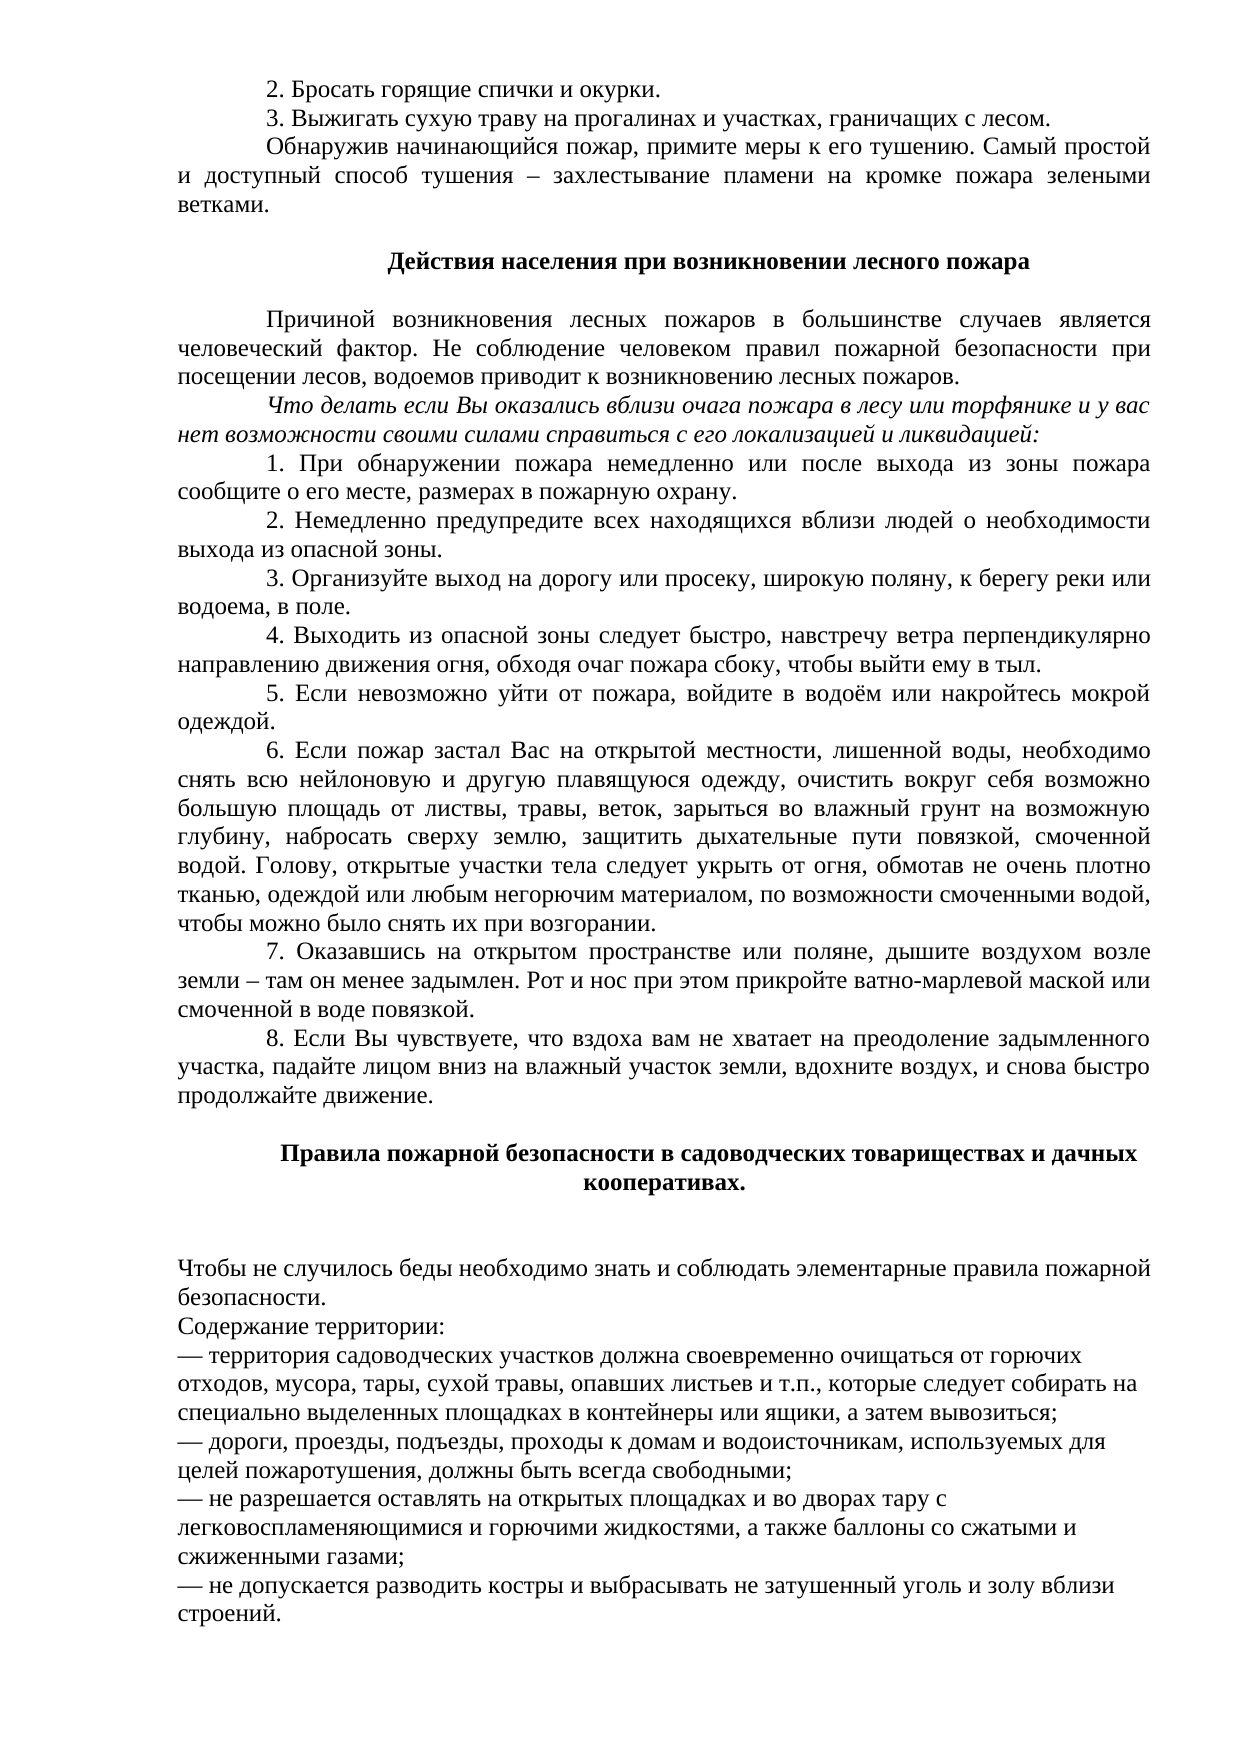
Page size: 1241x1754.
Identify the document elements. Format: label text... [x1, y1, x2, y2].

text 6. Если пожар застал Вас на открытой местности, лишенной воды, необходимо снять всю нейлоновую и другую плавящуюся одежду, очистить вокруг себя возможно большую площадь от листвы, травы, веток, зарыться во влажный грунт на возможную глубину, набросать сверху землю, защитить дыхательные пути повязкой, смоченной водой. Голову, открытые участки тела следует укрыть от огня, обмотав не очень плотно тканью, одеждой или любым негорючим материалом, по возможности смоченными водой, чтобы можно было снять их при возгорании. [177, 735, 1152, 936]
text Что делать если Вы оказались вблизи очага пожара в лесу или торфянике и у вас нет возможности своими силами справиться с его локализацией и ликвидацией: [177, 390, 1152, 448]
text Действия населения при возникновении лесного пожара [177, 246, 1152, 275]
text 3. Выжигать сухую траву на прогалинах и участках, граничащих с лесом. [177, 103, 1152, 131]
text Правила пожарной безопасности в садоводческих товариществах и дачных кооперативах. [177, 1138, 1152, 1196]
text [177, 1225, 1152, 1627]
text 8. Если Вы чувствуете, что вздоха вам не хватает на преодоление задымленного участка, падайте лицом вниз на влажный участок земли, вдохните воздух, и снова быстро продолжайте движение. [177, 1023, 1152, 1109]
text 4. Выходить из опасной зоны следует быстро, навстречу ветра перпендикулярно направлению движения огня, обходя очаг пожара сбоку, чтобы выйти ему в тыл. [177, 620, 1152, 678]
text 3. Организуйте выход на дорогу или просеку, широкую поляну, к берегу реки или водоема, в поле. [177, 563, 1152, 620]
text Причиной возникновения лесных пожаров в большинстве случаев является человеческий фактор. Не соблюдение человеком правил пожарной безопасности при посещении лесов, водоемов приводит к возникновению лесных пожаров. [177, 304, 1152, 390]
text Обнаружив начинающийся пожар, примите меры к его тушению. Самый простой и доступный способ тушения – захлестывание пламени на кромке пожара зелеными ветками. [177, 131, 1152, 218]
text 1. При обнаружении пожара немедленно или после выхода из зоны пожара сообщите о его месте, размерах в пожарную охрану. [177, 448, 1152, 505]
text 2. Бросать горящие спички и окурки. [177, 74, 1152, 103]
text 2. Немедленно предупредите всех находящихся вблизи людей о необходимости выхода из опасной зоны. [177, 505, 1152, 563]
text 7. Оказавшись на открытом пространстве или поляне, дышите воздухом возле земли – там он менее задымлен. Рот и нос при этом прикройте ватно-марлевой маской или смоченной в воде повязкой. [177, 936, 1152, 1023]
text 5. Если невозможно уйти от пожара, войдите в водоём или накройтесь мокрой одеждой. [177, 678, 1152, 735]
